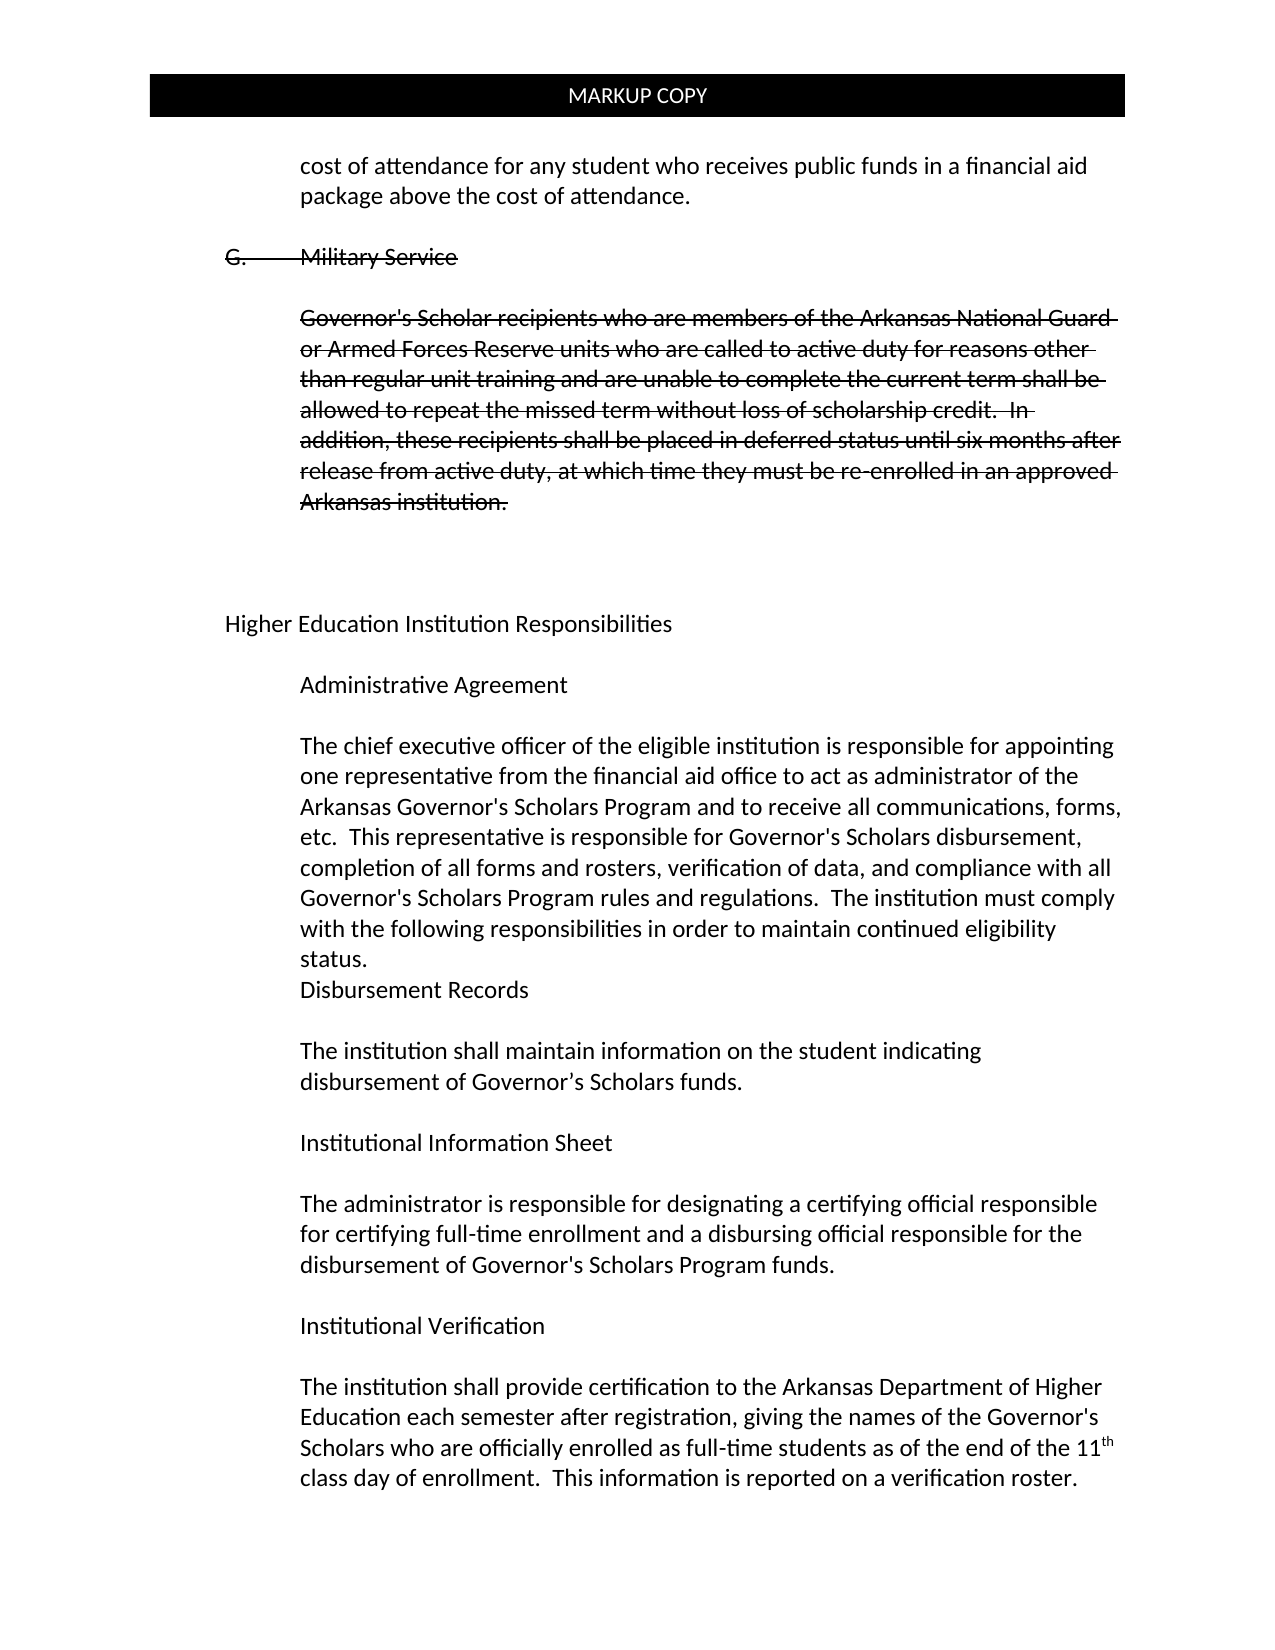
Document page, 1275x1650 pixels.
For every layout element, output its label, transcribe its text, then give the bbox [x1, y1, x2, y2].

text Disbursement Records [94, 974, 960, 1004]
text The institution shall maintain information on the student indicating disbursement of Governor’s Scholars funds. [300, 1035, 1125, 1096]
text Institutional Verification [94, 1310, 1125, 1340]
text Governor's Scholar recipients who are members of the Arkansas National Guard or Armed Forces Reserve units who are called to active duty for reasons other than regular unit training and are unable to complete the current term shall be allowed to repeat the missed term without loss of scholarship credit. In addition, these recipients shall be placed in deferred status until six months after release from active duty, at which time they must be re-enrolled in an approved Arkansas institution. [300, 303, 1125, 516]
text The chief executive officer of the eligible institution is responsible for appointing one representative from the financial aid office to act as administrator of the Arkansas Governor's Scholars Program and to receive all communications, forms, etc. This representative is responsible for Governor's Scholars disbursement, completion of all forms and rosters, verification of data, and compliance with all Governor's Scholars Program rules and regulations. The institution must comply with the following responsibilities in order to maintain continued eligibility status. [300, 730, 1125, 974]
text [300, 1371, 1125, 1493]
text The administrator is responsible for designating a certifying official responsible for certifying full-time enrollment and a disbursing official responsible for the disbursement of Governor's Scholars Program funds. [300, 1188, 1125, 1279]
text G. Military Service [94, 242, 1125, 272]
text Administrative Agreement [94, 669, 960, 699]
text Higher Education Institution Responsibilities [19, 608, 960, 638]
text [300, 150, 1125, 211]
text Institutional Information Sheet [94, 1127, 1125, 1157]
